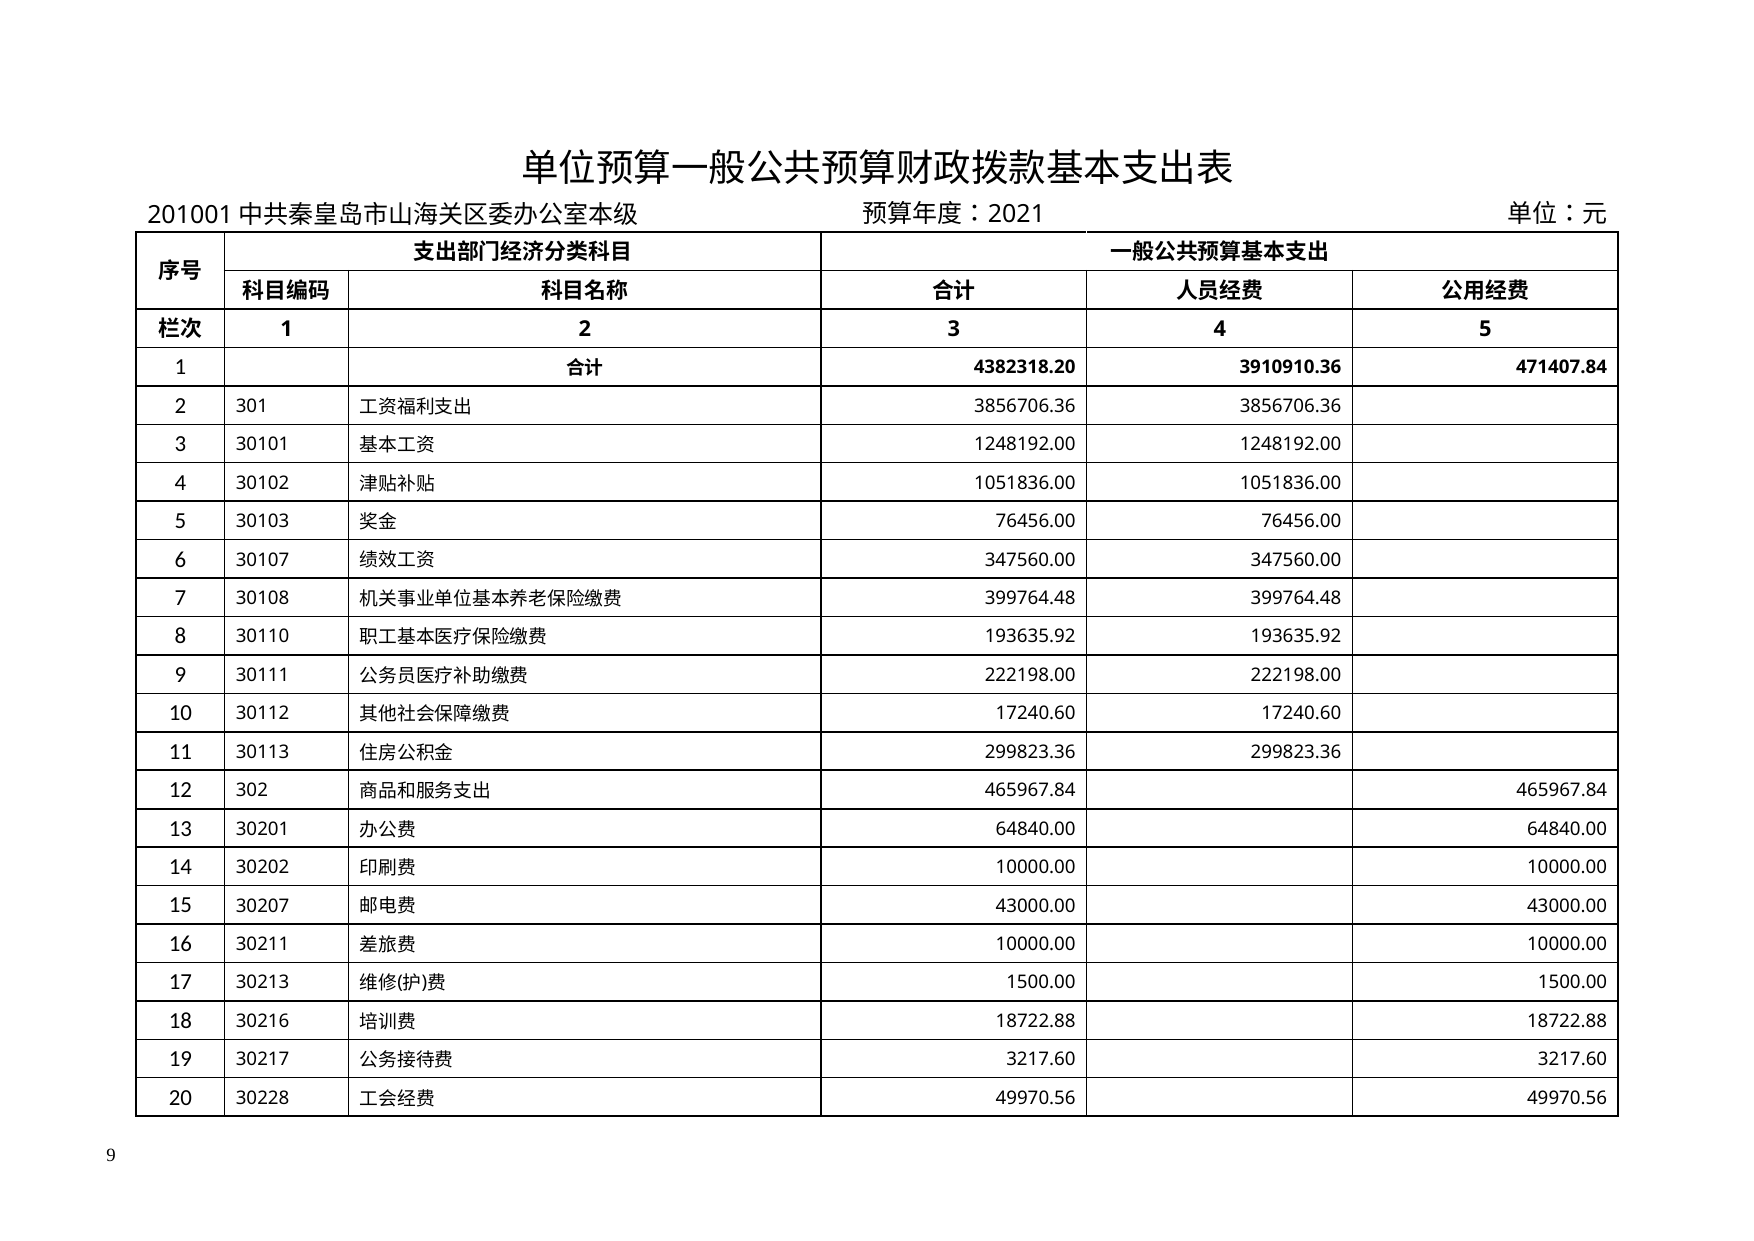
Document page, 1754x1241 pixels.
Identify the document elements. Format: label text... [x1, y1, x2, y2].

table_cell 347560.00 [822, 540, 1086, 577]
table_cell 10000.00 [1353, 925, 1617, 962]
table_cell 邮电费 [349, 886, 820, 923]
table_cell 10 [137, 694, 224, 731]
table_cell 16 [137, 925, 224, 962]
table_cell 职工基本医疗保险缴费 [349, 617, 820, 654]
table_cell 301 [225, 387, 348, 423]
table_cell 3910910.36 [1087, 348, 1352, 385]
table_cell 20 [137, 1078, 224, 1115]
table_cell 维修(护)费 [349, 963, 820, 1000]
table_cell 住房公积金 [349, 733, 820, 769]
table_cell 64840.00 [822, 810, 1086, 846]
table_cell 76456.00 [1087, 502, 1352, 539]
table_cell 11 [137, 733, 224, 769]
table_cell 公务接待费 [349, 1040, 820, 1077]
table_cell 栏次 [137, 310, 224, 347]
table_cell 5 [137, 502, 224, 539]
table_cell 3217.60 [1353, 1040, 1617, 1077]
table_cell 8 [137, 617, 224, 654]
table_cell [1087, 886, 1352, 923]
table_cell [1087, 1002, 1352, 1038]
table_cell 1 [225, 310, 348, 347]
table_cell 30110 [225, 617, 348, 654]
table_cell 64840.00 [1353, 810, 1617, 846]
table_cell 合计 [349, 348, 820, 385]
table_cell 1 [137, 348, 224, 385]
table_cell [1353, 425, 1617, 462]
table_cell 奖金 [349, 502, 820, 539]
table_cell 2 [137, 387, 224, 423]
table_cell 399764.48 [1087, 579, 1352, 616]
table_cell 9 [137, 656, 224, 692]
text 单位预算一般公共预算财政拨款基本支出表 [106, 142, 1648, 193]
table_cell 3856706.36 [1087, 387, 1352, 423]
table_cell 差旅费 [349, 925, 820, 962]
table_cell 17240.60 [822, 694, 1086, 731]
table_cell 43000.00 [1353, 886, 1617, 923]
table_cell 13 [137, 810, 224, 846]
table_cell 30102 [225, 463, 348, 500]
table_cell 公用经费 [1353, 271, 1617, 308]
table_cell 471407.84 [1353, 348, 1617, 385]
table_cell 一般公共预算基本支出 [822, 233, 1617, 270]
table_cell 3 [137, 425, 224, 462]
table_cell 公务员医疗补助缴费 [349, 656, 820, 692]
table_cell [1353, 656, 1617, 692]
table_cell [1353, 463, 1617, 500]
table_cell 4382318.20 [822, 348, 1086, 385]
table_cell [1353, 579, 1617, 616]
table_cell 30101 [225, 425, 348, 462]
table_cell 49970.56 [1353, 1078, 1617, 1115]
table_cell 基本工资 [349, 425, 820, 462]
table_cell 43000.00 [822, 886, 1086, 923]
table_cell 30202 [225, 848, 348, 885]
table_cell 30228 [225, 1078, 348, 1115]
table_cell 津贴补贴 [349, 463, 820, 500]
table_cell 17240.60 [1087, 694, 1352, 731]
table_cell [1353, 617, 1617, 654]
table_cell [1353, 540, 1617, 577]
table_cell [1087, 925, 1352, 962]
table_cell 30103 [225, 502, 348, 539]
table_cell 工会经费 [349, 1078, 820, 1115]
table_cell 工资福利支出 [349, 387, 820, 423]
table_cell 5 [1353, 310, 1617, 347]
table_cell [1353, 733, 1617, 769]
table_cell 465967.84 [822, 771, 1086, 808]
table_cell 30112 [225, 694, 348, 731]
table_cell 30207 [225, 886, 348, 923]
table_cell 科目编码 [225, 271, 348, 308]
table_cell [1087, 1040, 1352, 1077]
table_header 201001中共秦皇岛市山海关区委办公室本级 [137, 195, 820, 231]
table_cell 30216 [225, 1002, 348, 1038]
table_cell 1051836.00 [1087, 463, 1352, 500]
table_cell 193635.92 [822, 617, 1086, 654]
table_cell [225, 348, 348, 385]
table_cell 1051836.00 [822, 463, 1086, 500]
table_cell 10000.00 [822, 925, 1086, 962]
table_cell 科目名称 [349, 271, 820, 308]
table_cell 347560.00 [1087, 540, 1352, 577]
table_cell 30213 [225, 963, 348, 1000]
table_cell 商品和服务支出 [349, 771, 820, 808]
table_cell 222198.00 [1087, 656, 1352, 692]
table_cell 299823.36 [1087, 733, 1352, 769]
table_cell 1500.00 [822, 963, 1086, 1000]
table_cell 12 [137, 771, 224, 808]
table_cell 30217 [225, 1040, 348, 1077]
table_cell 18722.88 [1353, 1002, 1617, 1038]
table_header 单位：元 [1087, 195, 1617, 231]
table_cell [1353, 694, 1617, 731]
table_cell 支出部门经济分类科目 [225, 233, 820, 270]
table_cell 399764.48 [822, 579, 1086, 616]
table_cell [1087, 771, 1352, 808]
table_cell [1087, 848, 1352, 885]
table_cell 19 [137, 1040, 224, 1077]
table_cell 绩效工资 [349, 540, 820, 577]
table_cell 其他社会保障缴费 [349, 694, 820, 731]
table_cell 10000.00 [822, 848, 1086, 885]
table_cell 人员经费 [1087, 271, 1352, 308]
table_cell 10000.00 [1353, 848, 1617, 885]
table_cell [1087, 1078, 1352, 1115]
table_header 预算年度：2021 [822, 195, 1086, 231]
table_cell 15 [137, 886, 224, 923]
table_cell 4 [1087, 310, 1352, 347]
table_cell [1087, 810, 1352, 846]
table_cell 2 [349, 310, 820, 347]
table_cell [1353, 387, 1617, 423]
table_cell 30111 [225, 656, 348, 692]
table_cell 培训费 [349, 1002, 820, 1038]
table_cell 7 [137, 579, 224, 616]
table_cell 1248192.00 [1087, 425, 1352, 462]
table_cell 30211 [225, 925, 348, 962]
table_cell 465967.84 [1353, 771, 1617, 808]
table_cell 30113 [225, 733, 348, 769]
table_cell 14 [137, 848, 224, 885]
table_cell 3 [822, 310, 1086, 347]
table_cell 193635.92 [1087, 617, 1352, 654]
table_cell 6 [137, 540, 224, 577]
table_cell 302 [225, 771, 348, 808]
table_cell 17 [137, 963, 224, 1000]
table_cell 30201 [225, 810, 348, 846]
table_cell 18 [137, 1002, 224, 1038]
table_cell 76456.00 [822, 502, 1086, 539]
table_cell 222198.00 [822, 656, 1086, 692]
table_cell 机关事业单位基本养老保险缴费 [349, 579, 820, 616]
table_cell 18722.88 [822, 1002, 1086, 1038]
table_cell 30108 [225, 579, 348, 616]
table_cell 4 [137, 463, 224, 500]
table_cell 合计 [822, 271, 1086, 308]
table_cell [1087, 963, 1352, 1000]
table_cell [1353, 502, 1617, 539]
table_cell 49970.56 [822, 1078, 1086, 1115]
table_cell 1248192.00 [822, 425, 1086, 462]
table_cell 30107 [225, 540, 348, 577]
table_cell 办公费 [349, 810, 820, 846]
table_cell 299823.36 [822, 733, 1086, 769]
table_cell 3856706.36 [822, 387, 1086, 423]
table_cell 1500.00 [1353, 963, 1617, 1000]
table_cell 序号 [137, 233, 224, 308]
table_cell 3217.60 [822, 1040, 1086, 1077]
table_cell 印刷费 [349, 848, 820, 885]
